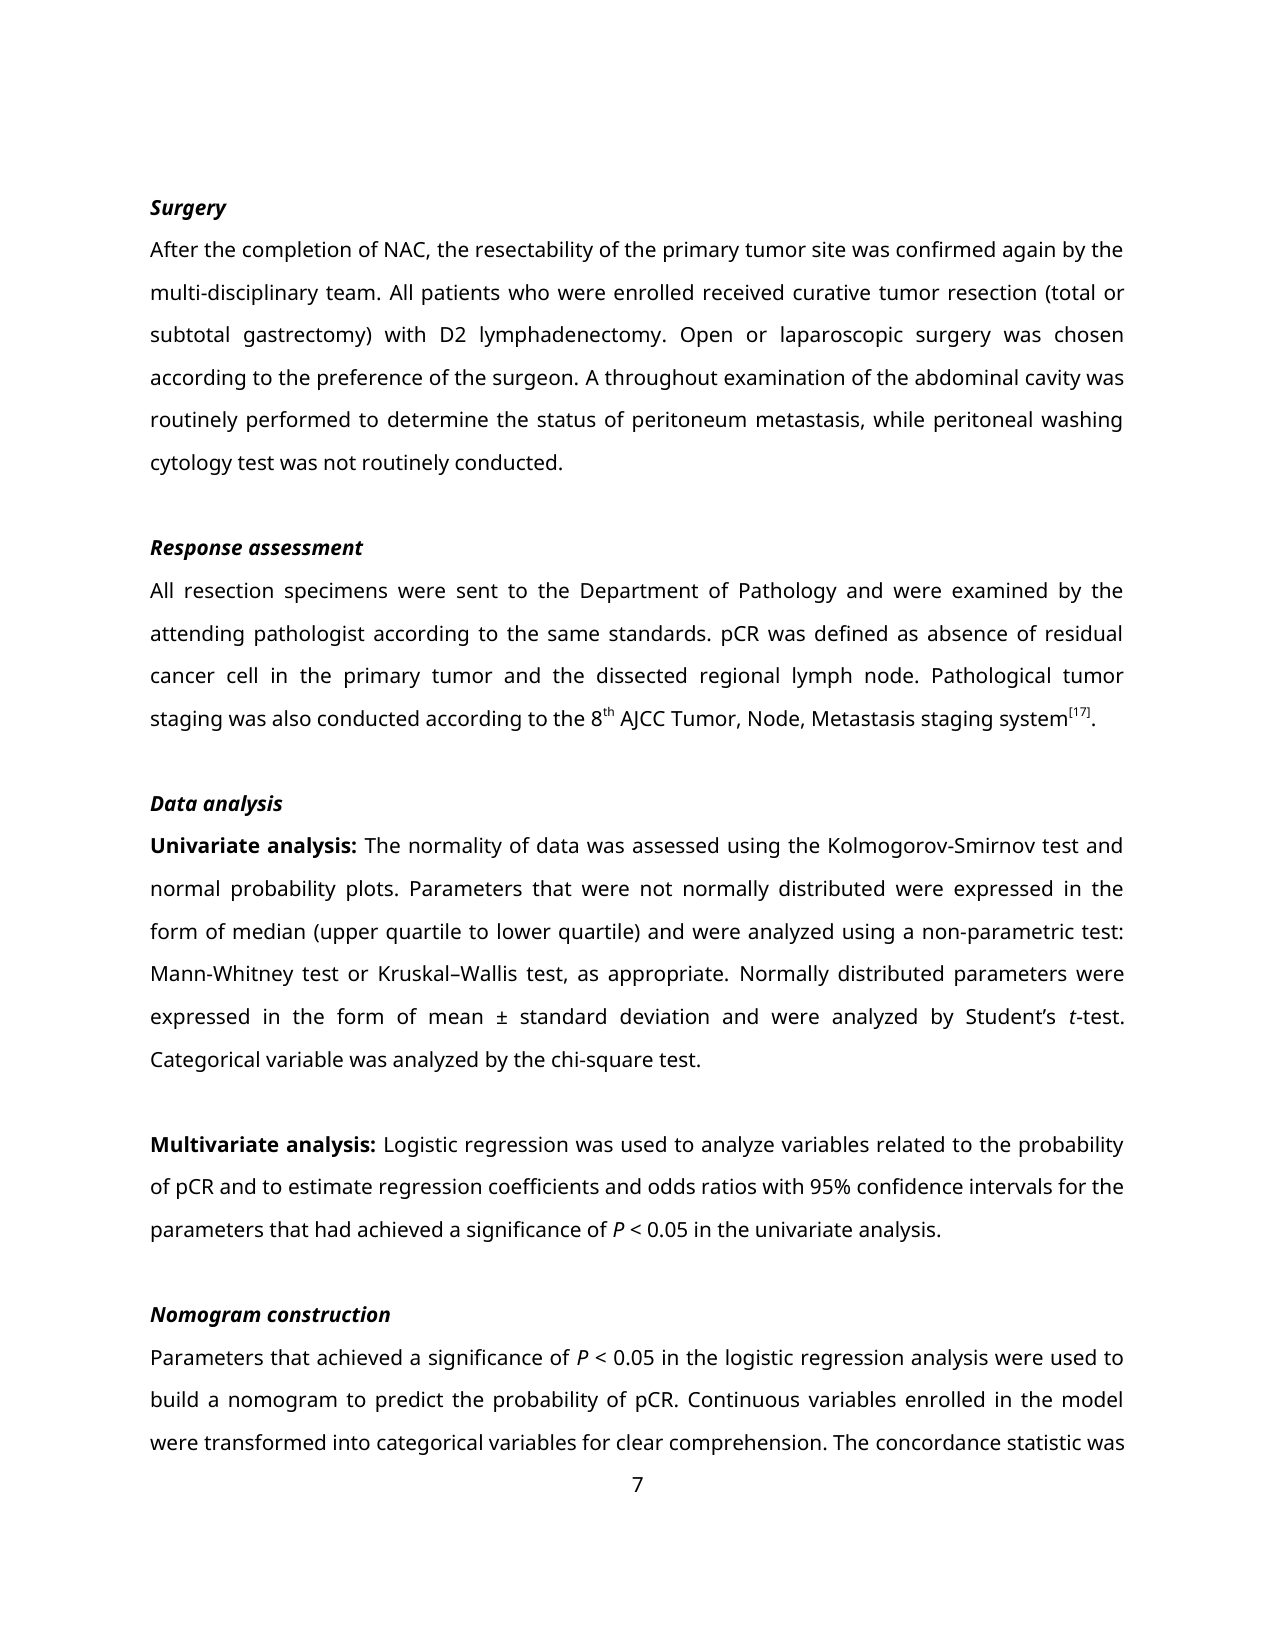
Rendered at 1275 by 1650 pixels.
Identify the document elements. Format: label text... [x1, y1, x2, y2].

subtitle Data analysis [150, 789, 1125, 817]
subtitle Response assessment [150, 533, 1125, 562]
text After the completion of NAC, the resectability of the primary tumor site was confirmed again by the multi-disciplinary team. All patients who were enrolled received curative tumor resection (total or subtotal gastrectomy) with D2 lymphadenectomy. Open or laparoscopic surgery was chosen according to the preference of the surgeon. A throughout examination of the abdominal cavity was routinely performed to determine the status of peritoneum metastasis, while peritoneal washing cytology test was not routinely conducted. [150, 235, 1125, 477]
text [150, 1343, 1125, 1457]
text Nomogram construction [150, 1300, 1125, 1329]
text Multivariate analysis: Logistic regression was used to analyze variables related to the probability of pCR and to estimate regression coefficients and odds ratios with 95% confidence intervals for the parameters that had achieved a significance of P < 0.05 in the univariate analysis. [150, 1130, 1125, 1243]
text Univariate analysis: The normality of data was assessed using the Kolmogorov-Smirnov test and normal probability plots. Parameters that were not normally distributed were expressed in the form of median (upper quartile to lower quartile) and were analyzed using a non-parametric test: Mann-Whitney test or Kruskal–Wallis test, as appropriate. Normally distributed parameters were expressed in the form of mean ± standard deviation and were analyzed by Student’s t-test. Categorical variable was analyzed by the chi-square test. [150, 832, 1125, 1073]
subtitle Surgery [150, 193, 1125, 221]
text All resection specimens were sent to the Department of Pathology and were examined by the attending pathologist according to the same standards. pCR was defined as absence of residual cancer cell in the primary tumor and the dissected regional lymph node. Pathological tumor staging was also conducted according to the 8th AJCC Tumor, Node, Metastasis staging system[17]. [150, 576, 1125, 732]
